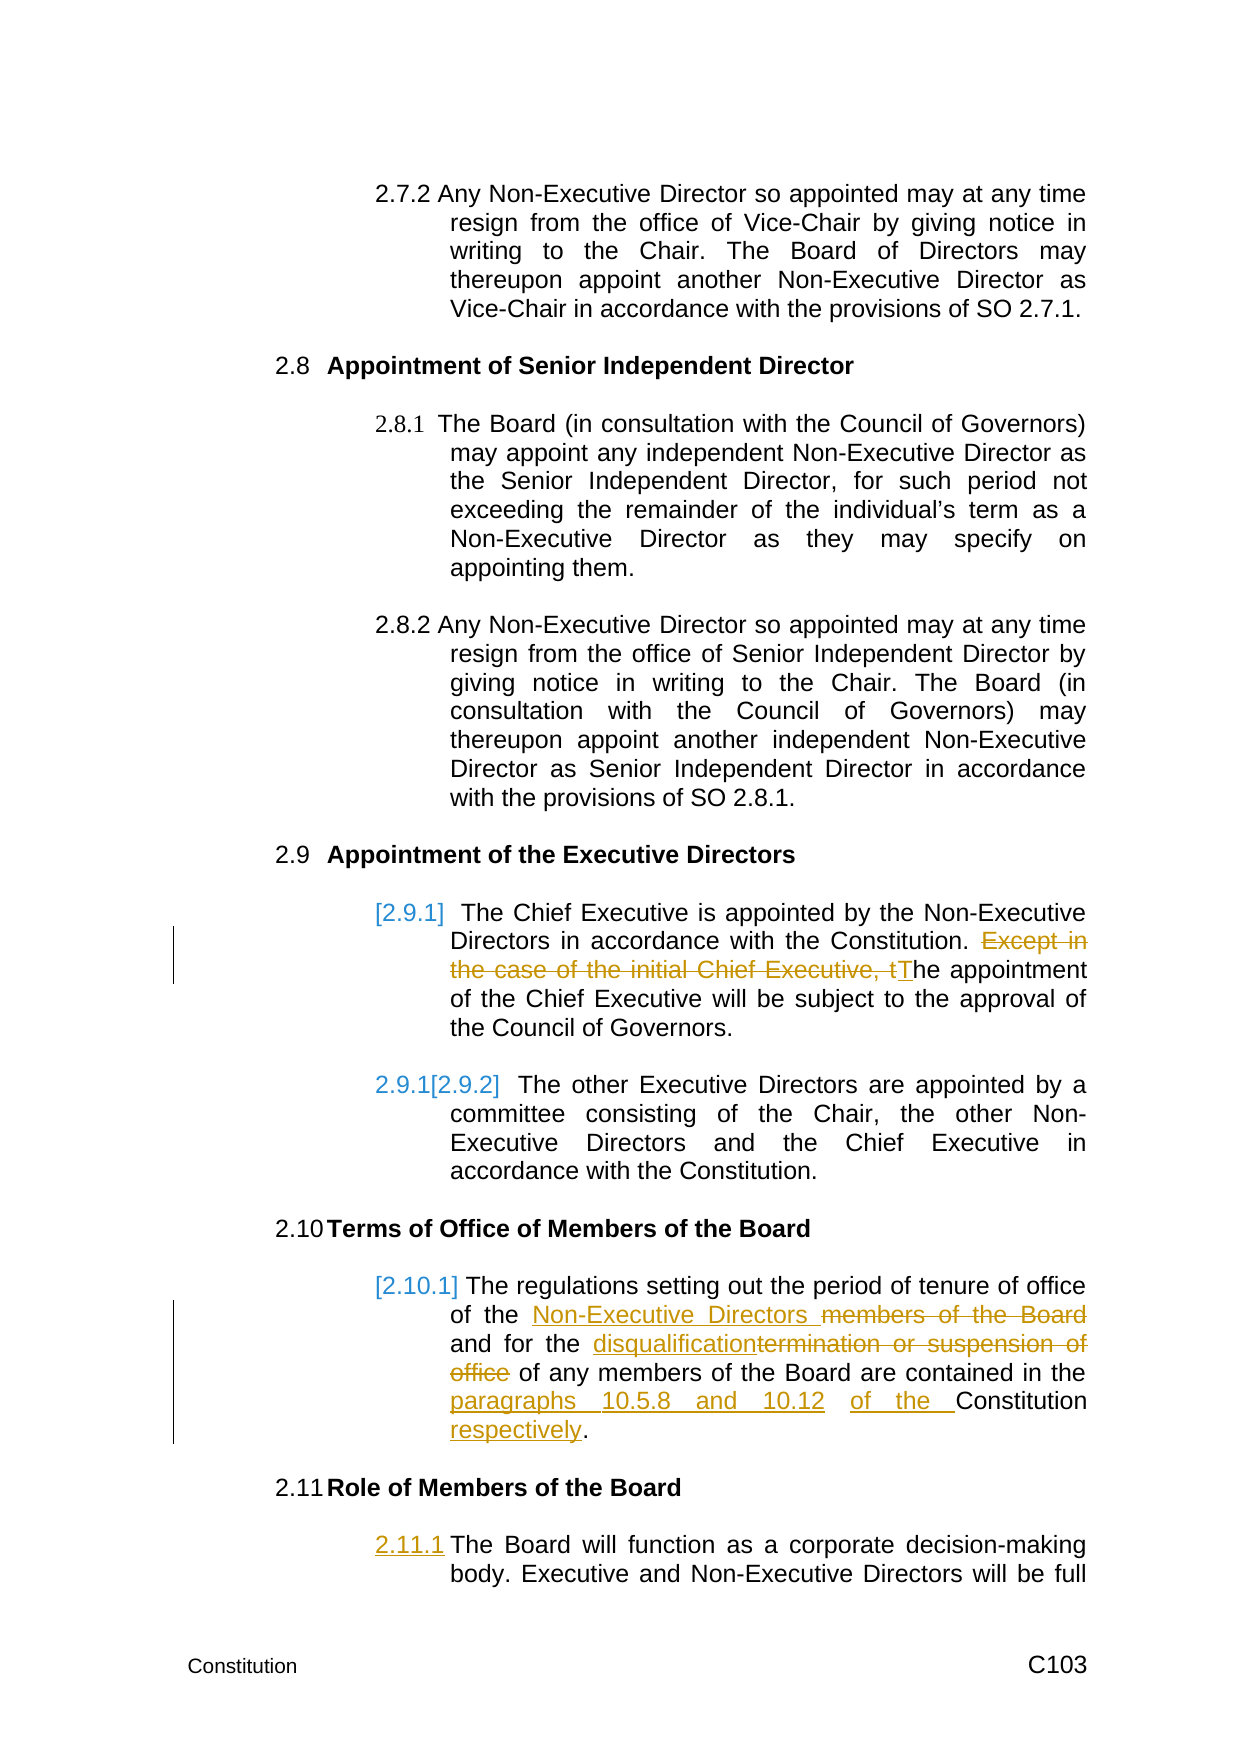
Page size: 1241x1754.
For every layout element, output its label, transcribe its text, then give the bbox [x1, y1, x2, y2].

list The Chief Executive is appointed by the Non-Executive Directors in accordance with the Constitution. he appointment of the Chief Executive will be subject to the approval of the Council of Governors. [375, 898, 1087, 1041]
list Terms of Office of Members of the Board [275, 1214, 1087, 1243]
list The other Executive Directors are appointed by a committee consisting of the Chair, the other Non-Executive Directors and the Chief Executive in accordance with the Constitution. [375, 1070, 1087, 1185]
list Any Non-Executive Director so appointed may at any time resign from the office of Vice-Chair by giving notice in writing to the Chair. The Board of Directors may thereupon appoint another Non-Executive Director as Vice-Chair in accordance with the provisions of SO 2.7.1. [375, 179, 1087, 322]
list Appointment of Senior Independent Director [275, 351, 1087, 380]
list Role of Members of the Board [275, 1473, 1087, 1501]
list Appointment of the Executive Directors [275, 840, 1087, 869]
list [375, 1530, 1087, 1588]
list The Board (in consultation with the Council of Governors) may appoint any independent Non-Executive Director as the Senior Independent Director, for such period not exceeding the remainder of the individual’s term as a Non-Executive Director as they may specify on appointing them. [375, 409, 1087, 581]
list Any Non-Executive Director so appointed may at any time resign from the office of Senior Independent Director by giving notice in writing to the Chair. The Board (in consultation with the Council of Governors) may thereupon appoint another independent Non-Executive Director as Senior Independent Director in accordance with the provisions of SO 2.8.1. [375, 610, 1087, 811]
list The regulations setting out the period of tenure of office of the and for the of any members of the Board are contained in the Constitution. [375, 1271, 1087, 1444]
